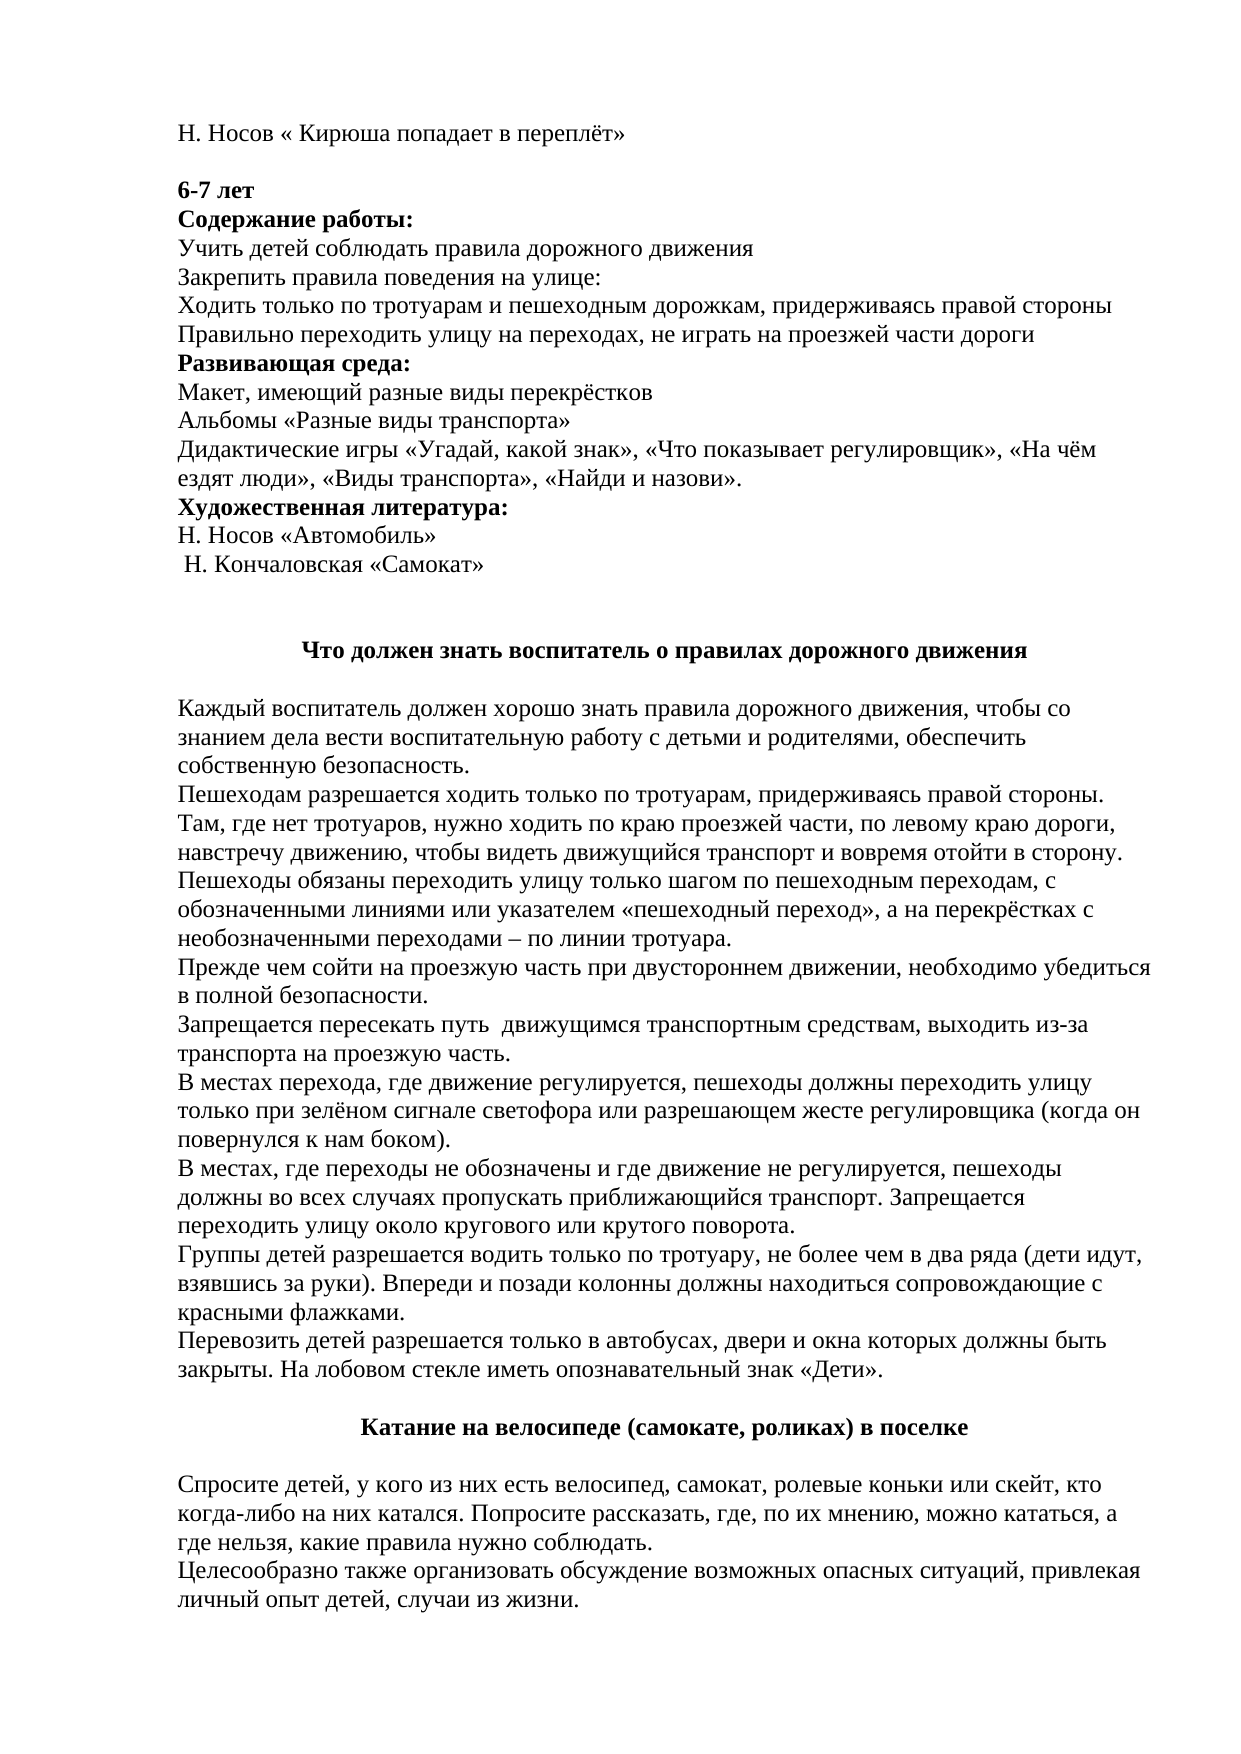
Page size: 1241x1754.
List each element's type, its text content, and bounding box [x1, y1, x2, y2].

text Пешеходы обязаны переходить улицу только шагом по пешеходным переходам, с обозначенными линиями или указателем «пешеходный переход», а на перекрёстках с необозначенными переходами – по линии тротуара. [177, 866, 1152, 952]
text Пешеходам разрешается ходить только по тротуарам, придерживаясь правой стороны. [177, 779, 1152, 808]
text Запрещается пересекать путь движущимся транспортным средствам, выходить из-за транспорта на проезжую часть. [177, 1009, 1152, 1067]
text Н. Носов « Кирюша попадает в переплёт» [177, 118, 1152, 147]
text Перевозить детей разрешается только в автобусах, двери и окна которых должны быть закрыты. На лобовом стекле иметь опознавательный знак «Дети». [177, 1326, 1152, 1383]
text Прежде чем сойти на проезжую часть при двустороннем движении, необходимо убедиться в полной безопасности. [177, 952, 1152, 1009]
text Катание на велосипеде (самокате, роликах) в поселке [177, 1412, 1152, 1441]
text Что должен знать воспитатель о правилах дорожного движения [177, 636, 1152, 664]
text Н. Носов «Автомобиль» [177, 521, 1152, 549]
text Макет, имеющий разные виды перекрёстков [177, 377, 1152, 406]
text Дидактические игры «Угадай, какой знак», «Что показывает регулировщик», «На чём ездят люди», «Виды транспорта», «Найди и назови». [177, 434, 1152, 492]
text Закрепить правила поведения на улице: [177, 262, 1152, 291]
text В местах перехода, где движение регулируется, пешеходы должны переходить улицу только при зелёном сигнале светофора или разрешающем жесте регулировщика (когда он повернулся к нам боком). [177, 1067, 1152, 1153]
text Альбомы «Разные виды транспорта» [177, 406, 1152, 434]
text Развивающая среда: [177, 348, 1152, 377]
text Группы детей разрешается водить только по тротуару, не более чем в два ряда (дети идут, взявшись за руки). Впереди и позади колонны должны находиться сопровождающие с красными флажками. [177, 1239, 1152, 1326]
text Ходить только по тротуарам и пешеходным дорожкам, придерживаясь правой стороны [177, 291, 1152, 319]
text Учить детей соблюдать правила дорожного движения [177, 233, 1152, 262]
text Содержание работы: [177, 204, 1152, 233]
text В местах, где переходы не обозначены и где движение не регулируется, пешеходы должны во всех случаях пропускать приближающийся транспорт. Запрещается переходить улицу около кругового или крутого поворота. [177, 1153, 1152, 1239]
text 6-7 лет [177, 176, 1152, 204]
text Художественная литература: [177, 492, 1152, 521]
text Целесообразно также организовать обсуждение возможных опасных ситуаций, привлекая личный опыт детей, случаи из жизни. [177, 1556, 1152, 1613]
text Спросите детей, у кого из них есть велосипед, самокат, ролевые коньки или скейт, кто когда-либо на них катался. Попросите рассказать, где, по их мнению, можно кататься, а где нельзя, какие правила нужно соблюдать. [177, 1469, 1152, 1556]
text Правильно переходить улицу на переходах, не играть на проезжей части дороги [177, 319, 1152, 348]
text Там, где нет тротуаров, нужно ходить по краю проезжей части, по левому краю дороги, навстречу движению, чтобы видеть движущийся транспорт и вовремя отойти в сторону. [177, 808, 1152, 866]
text Каждый воспитатель должен хорошо знать правила дорожного движения, чтобы со знанием дела вести воспитательную работу с детьми и родителями, обеспечить собственную безопасность. [177, 693, 1152, 779]
text Н. Кончаловская «Самокат» [177, 549, 1152, 578]
